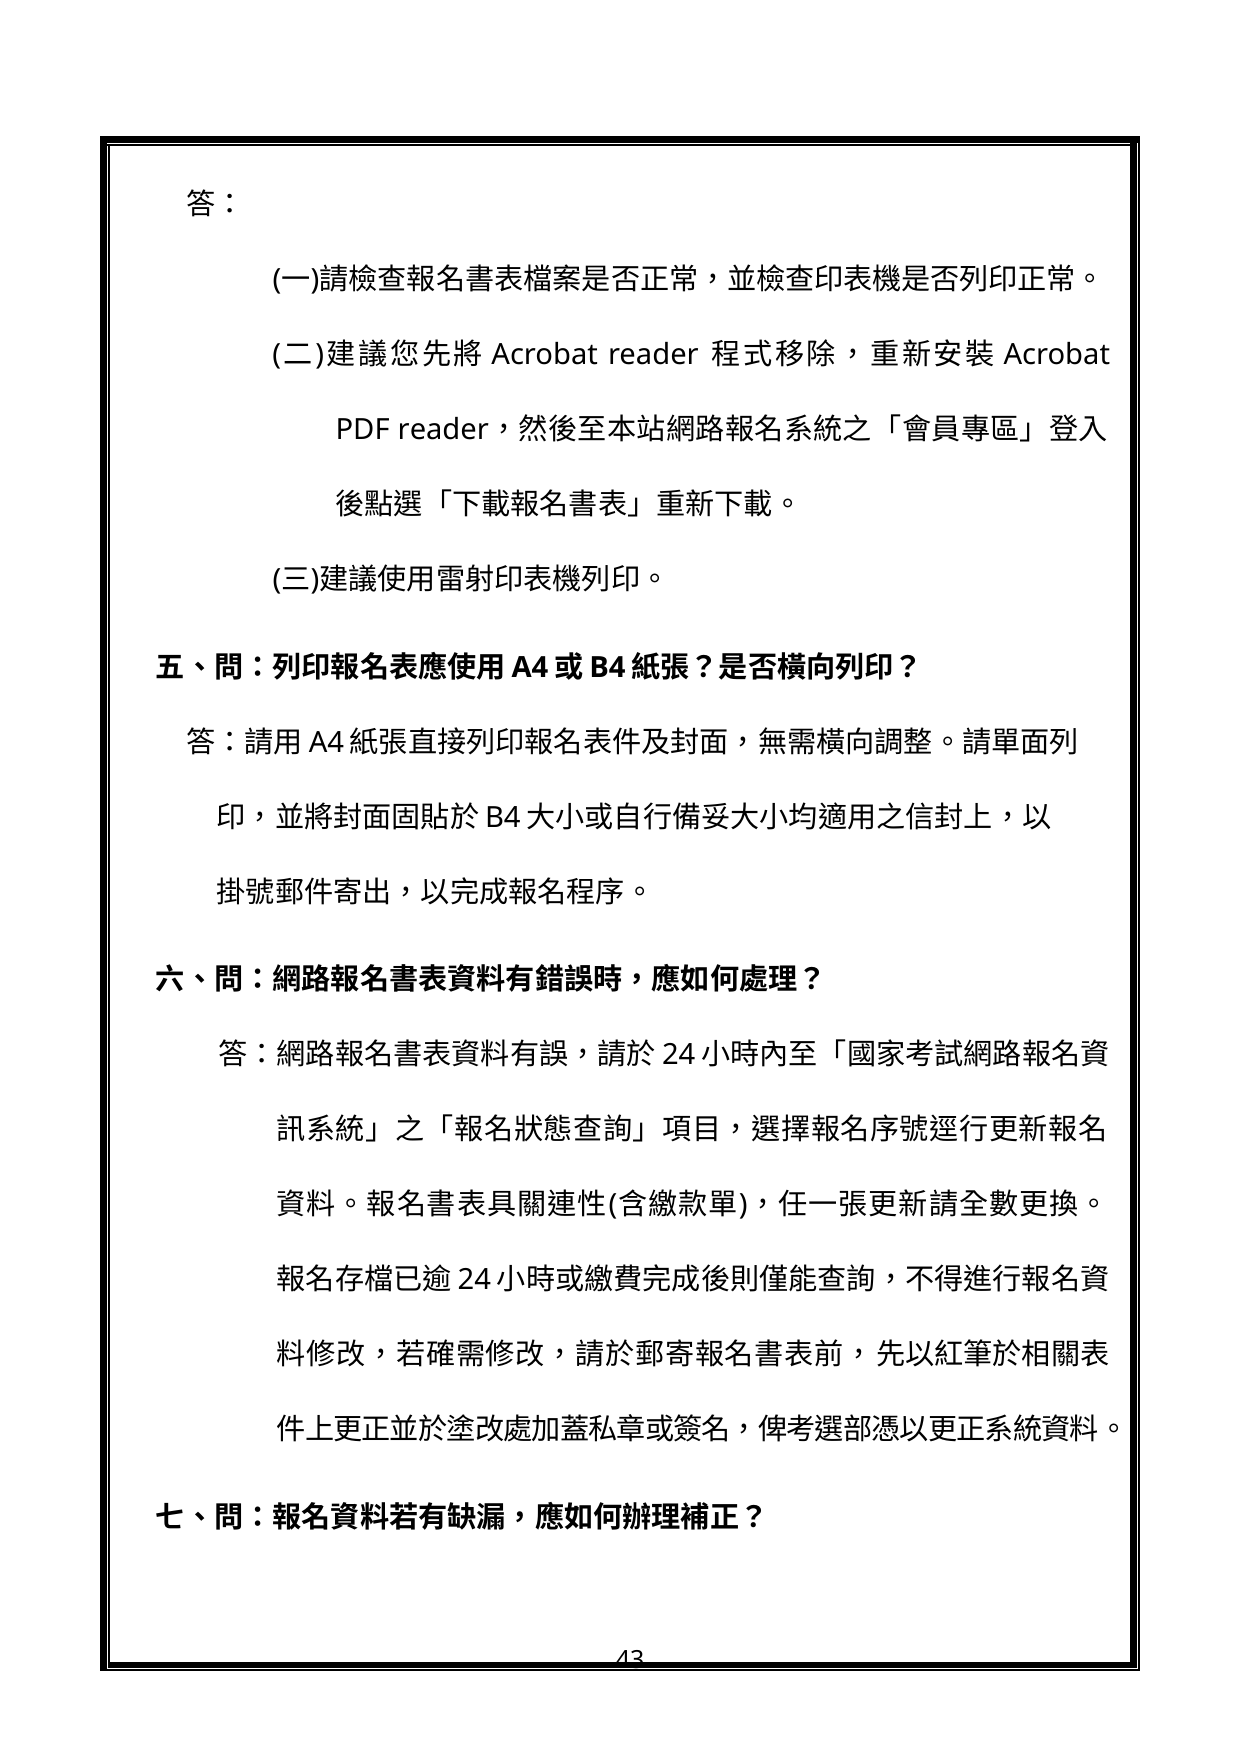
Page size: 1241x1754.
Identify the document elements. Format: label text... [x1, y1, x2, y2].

text 六、問：網路報名書表資料有錯誤時，應如何處理？ [156, 939, 1109, 1014]
text (一)請檢查報名書表檔案是否正常，並檢查印表機是否列印正常。 [272, 239, 1117, 314]
text 答：請用A4紙張直接列印報名表件及封面，無需橫向調整。請單面列 [156, 702, 1109, 777]
text 答： [156, 164, 1109, 239]
text (三)建議使用雷射印表機列印。 [272, 539, 1110, 614]
text 七、問：報名資料若有缺漏，應如何辦理補正？ [156, 1477, 1109, 1552]
text 印，並將封面固貼於B4大小或自行備妥大小均適用之信封上，以 [156, 777, 1109, 852]
text 掛號郵件寄出，以完成報名程序。 [156, 852, 1109, 927]
text 五、問：列印報名表應使用A4或B4紙張？是否橫向列印？ [156, 627, 1109, 702]
text (二)建議您先將Acrobat reader 程式移除，重新安裝Acrobat PDF reader，然後至本站網路報名系統之「會員專區」登入後點選「下載報名書表」重新下載。 [272, 314, 1110, 539]
text 答：網路報名書表資料有誤，請於24小時內至「國家考試網路報名資訊系統」之「報名狀態查詢」項目，選擇報名序號逕行更新報名資料。報名書表具關連性(含繳款單)，任一張更新請全數更換。報名存檔已逾24小時或繳費完成後則僅能查詢，不得進行報名資料修改，若確需修改，請於郵寄報名書表前，先以紅筆於相關表件上更正並於塗改處加蓋私章或簽名，俾考選部憑以更正系統資料。 [218, 1014, 1109, 1464]
